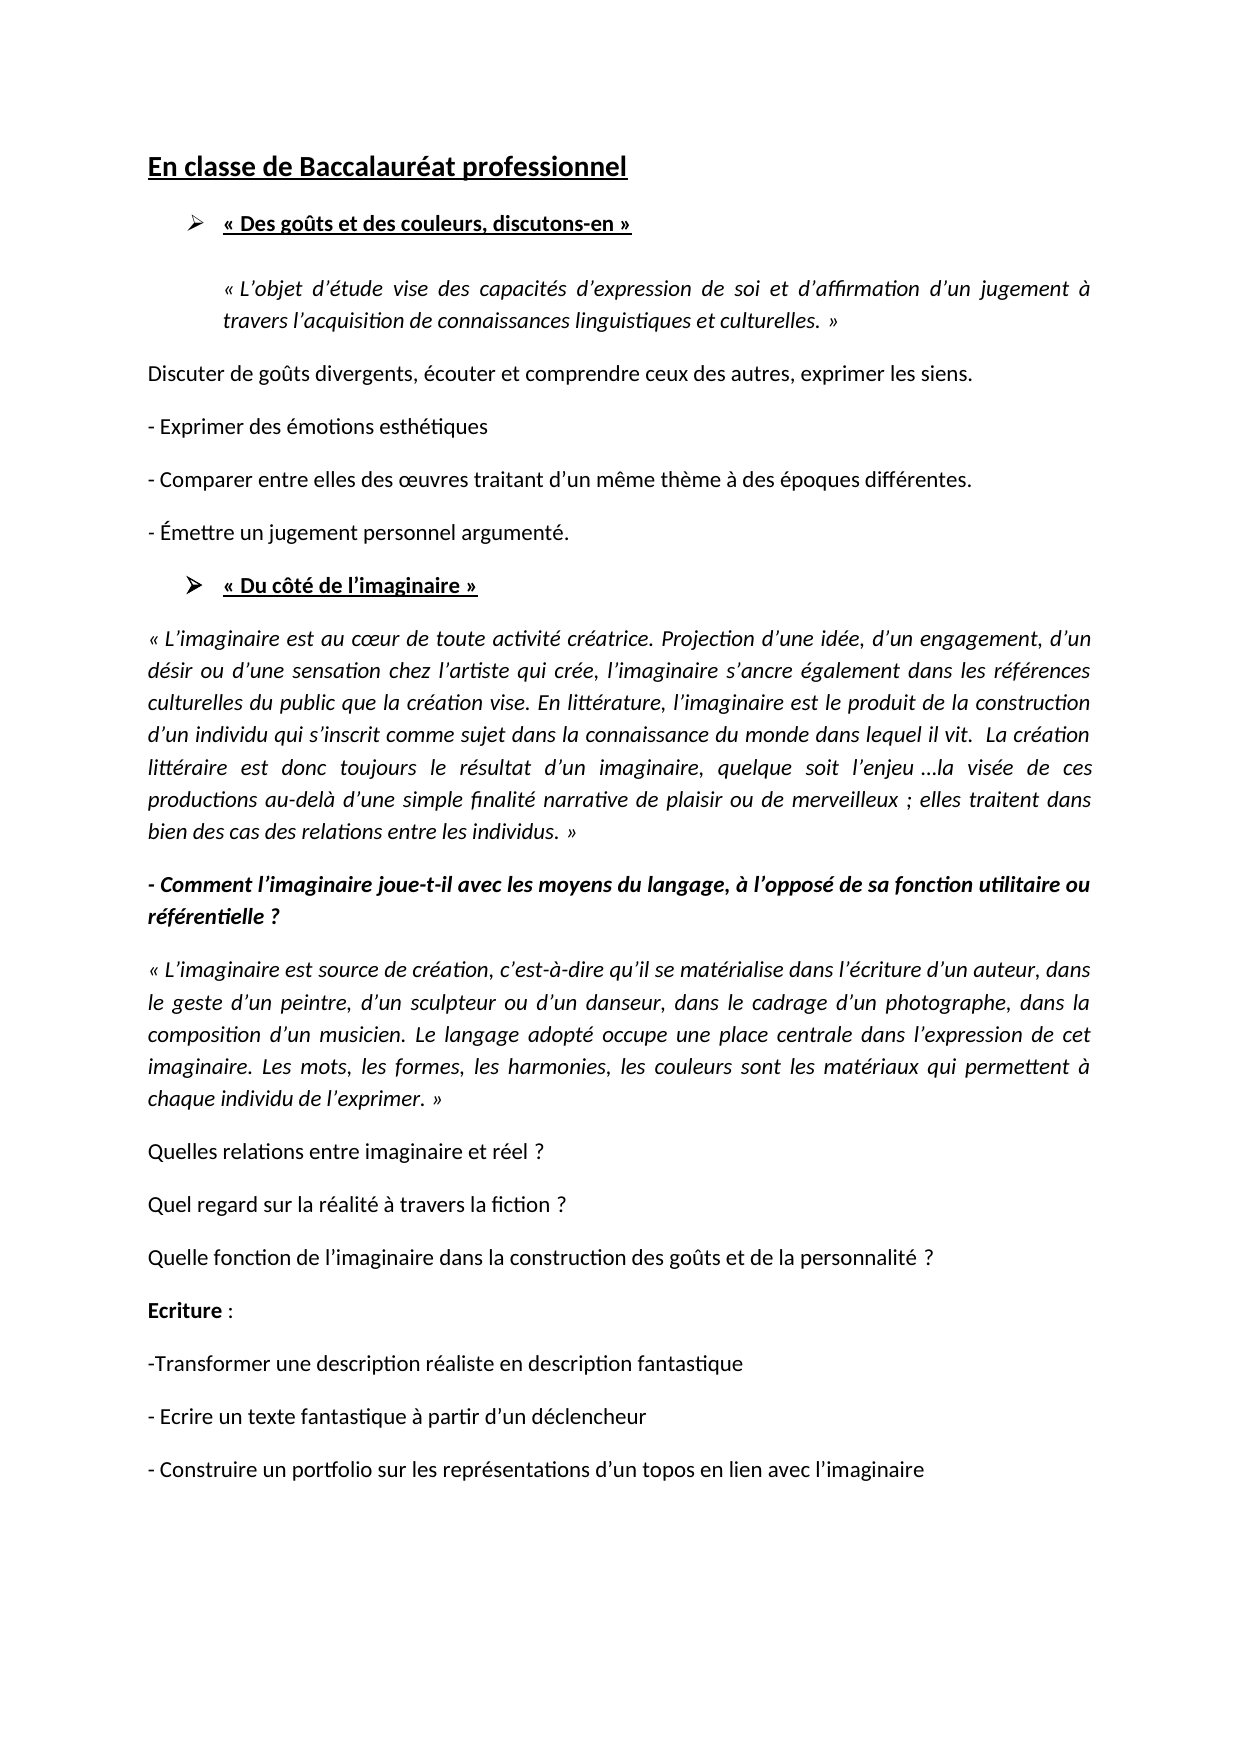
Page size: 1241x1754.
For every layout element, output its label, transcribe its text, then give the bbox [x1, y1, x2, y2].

text « L’imaginaire est au cœur de toute activité créatrice. Projection d’une idée, d’un engagement, d’un désir ou d’une sensation chez l’artiste qui crée, l’imaginaire s’ancre également dans les références culturelles du public que la création vise. En littérature, l’imaginaire est le produit de la construction d’un individu qui s’inscrit comme sujet dans la connaissance du monde dans lequel il vit. La création littéraire est donc toujours le résultat d’un imaginaire, quelque soit l’enjeu …la visée de ces productions au-delà d’une simple finalité narrative de plaisir ou de merveilleux ; elles traitent dans bien des cas des relations entre les individus. » [148, 624, 1093, 845]
text - Exprimer des émotions esthétiques [148, 412, 1093, 440]
text Quelles relations entre imaginaire et réel ? [148, 1137, 1093, 1165]
list « Des goûts et des couleurs, discutons-en » [185, 209, 1093, 237]
text Quel regard sur la réalité à travers la fiction ? [148, 1190, 1093, 1218]
text Ecriture : [148, 1296, 1093, 1324]
text - Comparer entre elles des œuvres traitant d’un même thème à des époques différentes. [148, 465, 1093, 493]
text - Construire un portfolio sur les représentations d’un topos en lien avec l’imaginaire [148, 1455, 1093, 1483]
text - Émettre un jugement personnel argumenté. [148, 518, 1093, 546]
text « L’imaginaire est source de création, c’est-à-dire qu’il se matérialise dans l’écriture d’un auteur, dans le geste d’un peintre, d’un sculpteur ou d’un danseur, dans le cadrage d’un photographe, dans la composition d’un musicien. Le langage adopté occupe une place centrale dans l’expression de cet imaginaire. Les mots, les formes, les harmonies, les couleurs sont les matériaux qui permettent à chaque individu de l’exprimer. » [148, 955, 1093, 1112]
text Discuter de goûts divergents, écouter et comprendre ceux des autres, exprimer les siens. [148, 359, 1093, 387]
list « L’objet d’étude vise des capacités d’expression de soi et d’affirmation d’un jugement à travers l’acquisition de connaissances linguistiques et culturelles. » [223, 274, 1093, 334]
text En classe de Baccalauréat professionnel [148, 148, 1093, 183]
list « Du côté de l’imaginaire » [185, 571, 1093, 599]
text - Comment l’imaginaire joue-t-il avec les moyens du langage, à l’opposé de sa fonction utilitaire ou référentielle ? [148, 870, 1093, 930]
text - Ecrire un texte fantastique à partir d’un déclencheur [148, 1402, 1093, 1430]
text -Transformer une description réaliste en description fantastique [148, 1349, 1093, 1377]
text Quelle fonction de l’imaginaire dans la construction des goûts et de la personnalité ? [148, 1243, 1093, 1271]
